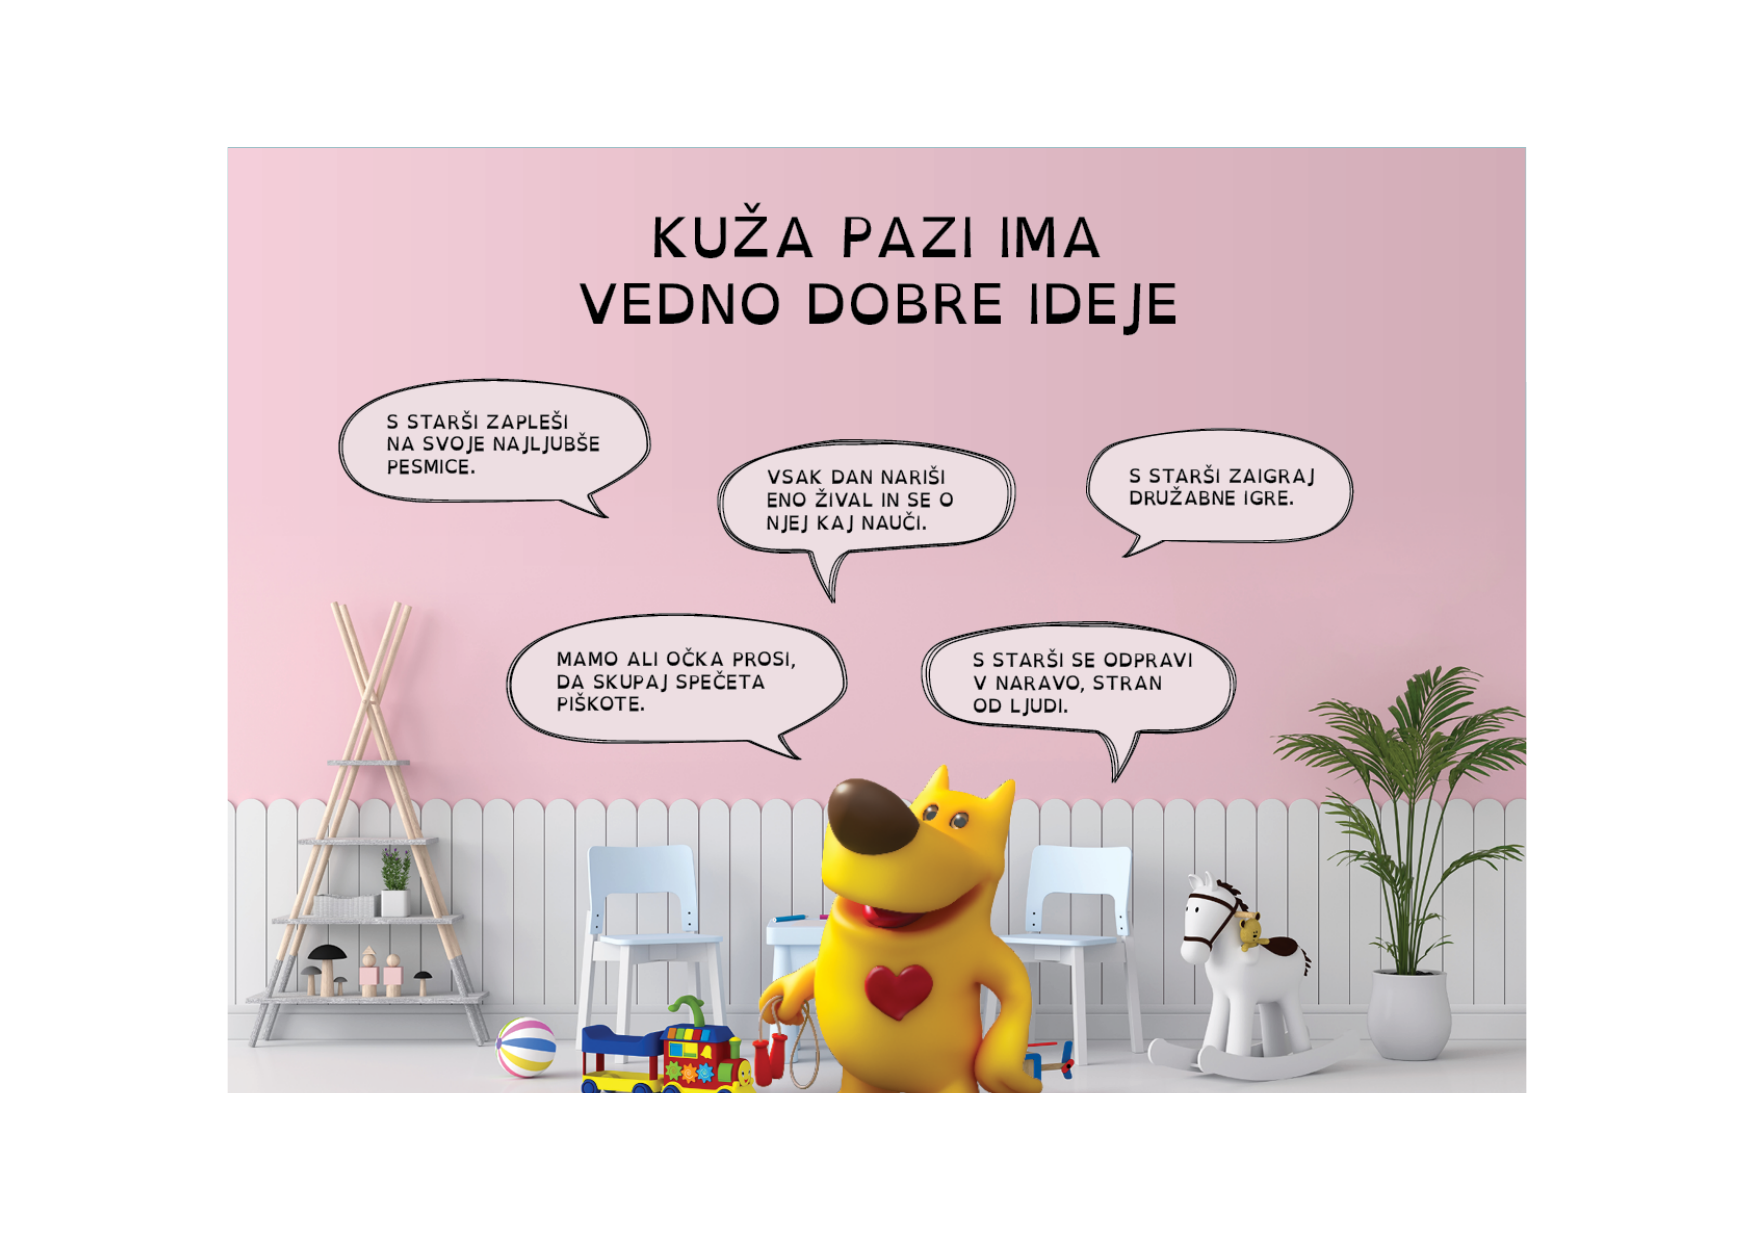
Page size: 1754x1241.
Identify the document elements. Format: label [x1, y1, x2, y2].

picture [227, 147, 1527, 1093]
